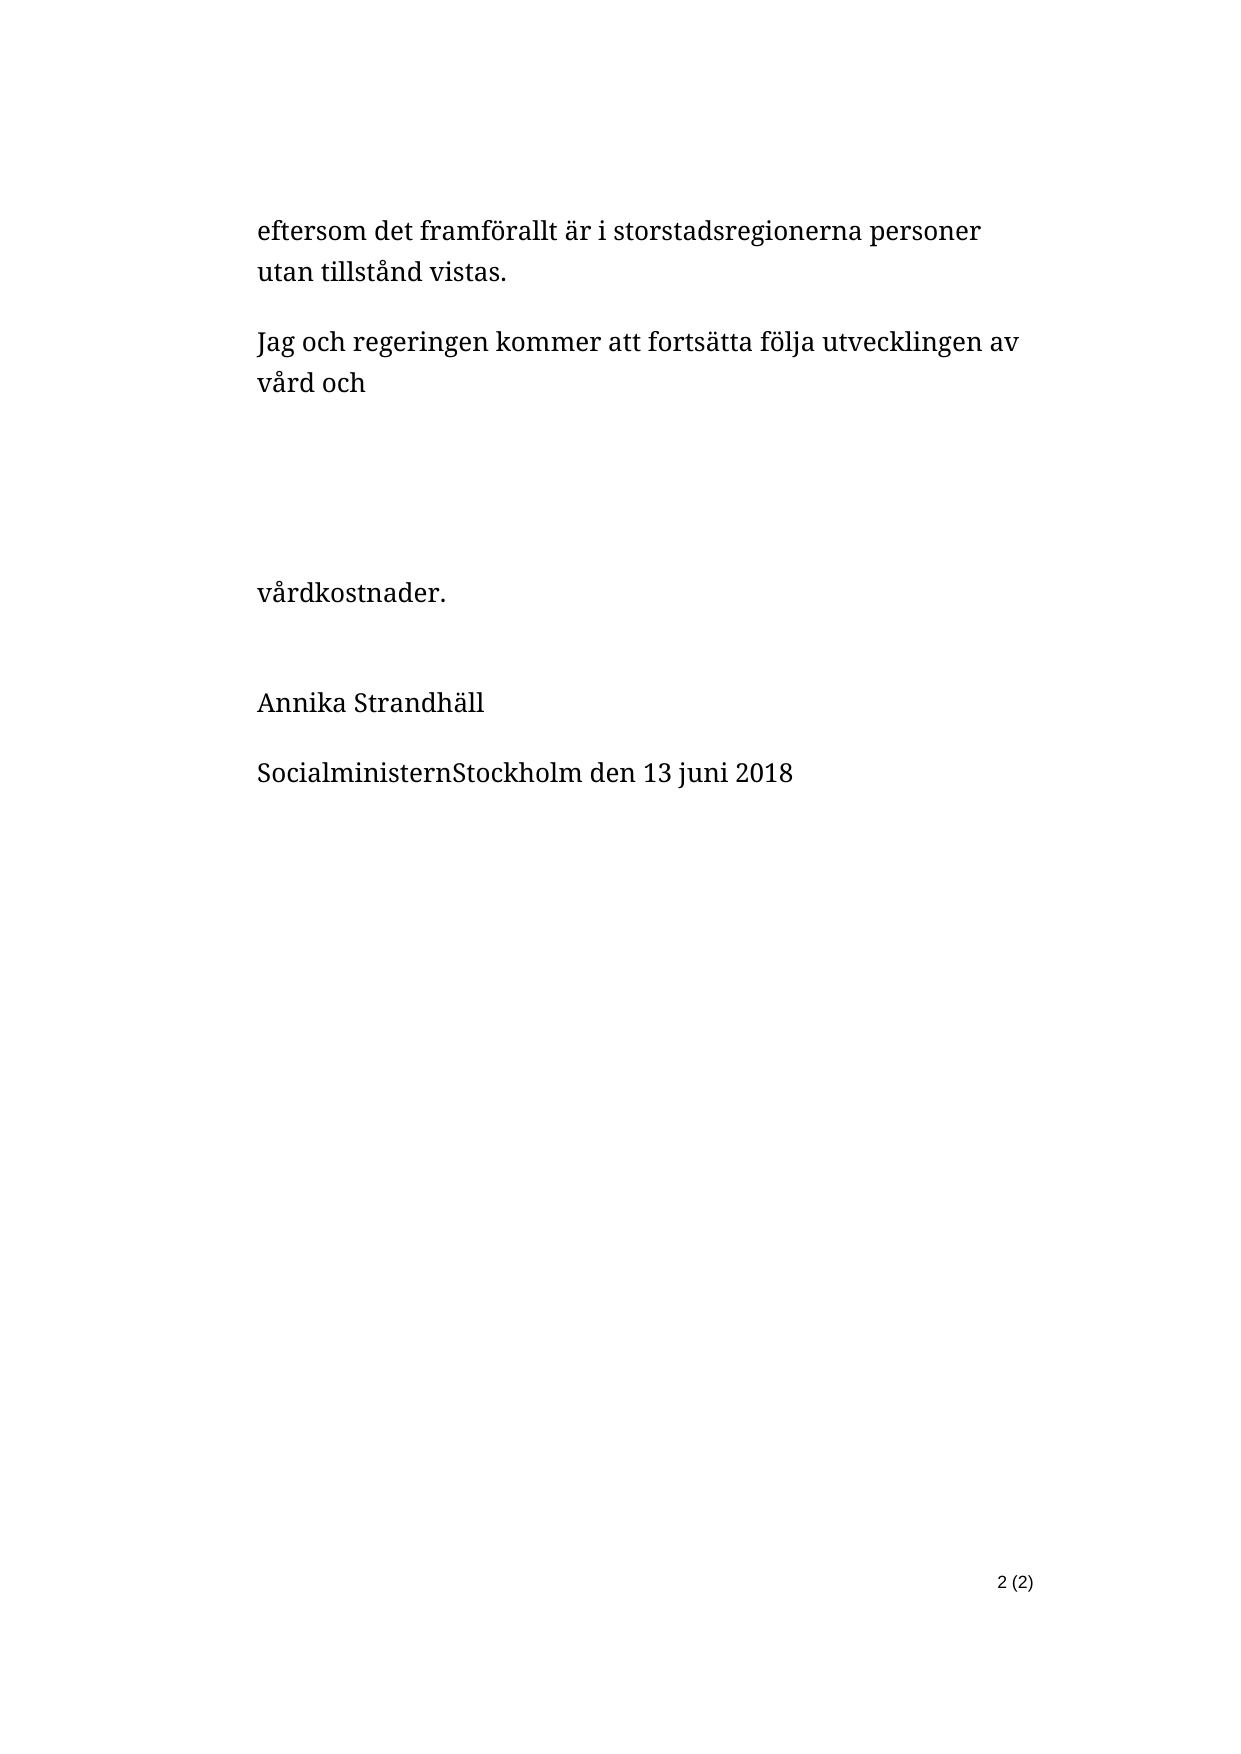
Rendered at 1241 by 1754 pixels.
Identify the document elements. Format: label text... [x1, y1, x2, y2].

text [257, 213, 1033, 289]
text Jag och regeringen kommer att fortsätta följa utvecklingen av vård och [257, 323, 1033, 400]
text vårdkostnader. [257, 574, 1033, 610]
text Stockholm den [257, 755, 1033, 791]
